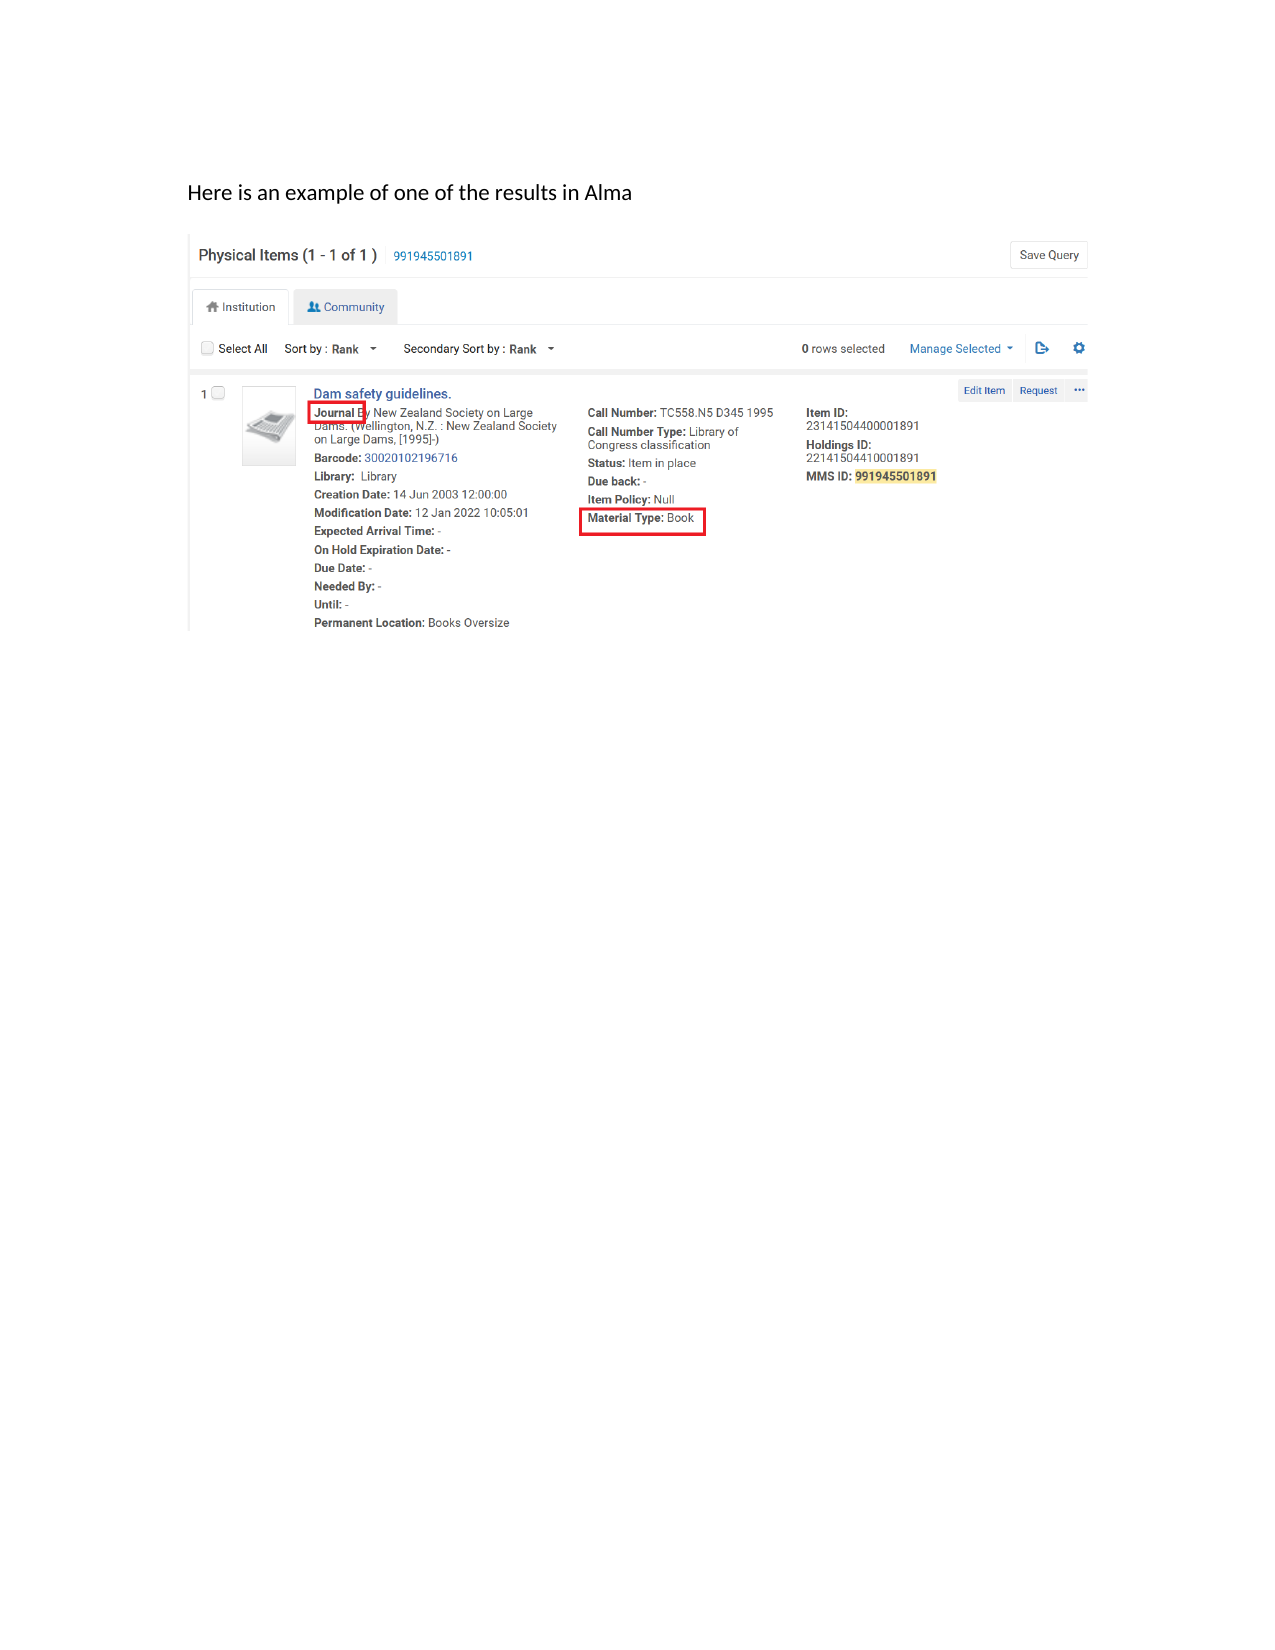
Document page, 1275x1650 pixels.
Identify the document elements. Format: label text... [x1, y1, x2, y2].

text Here is an example of one of the results in Alma [187, 178, 1087, 206]
picture [187, 234, 1088, 631]
